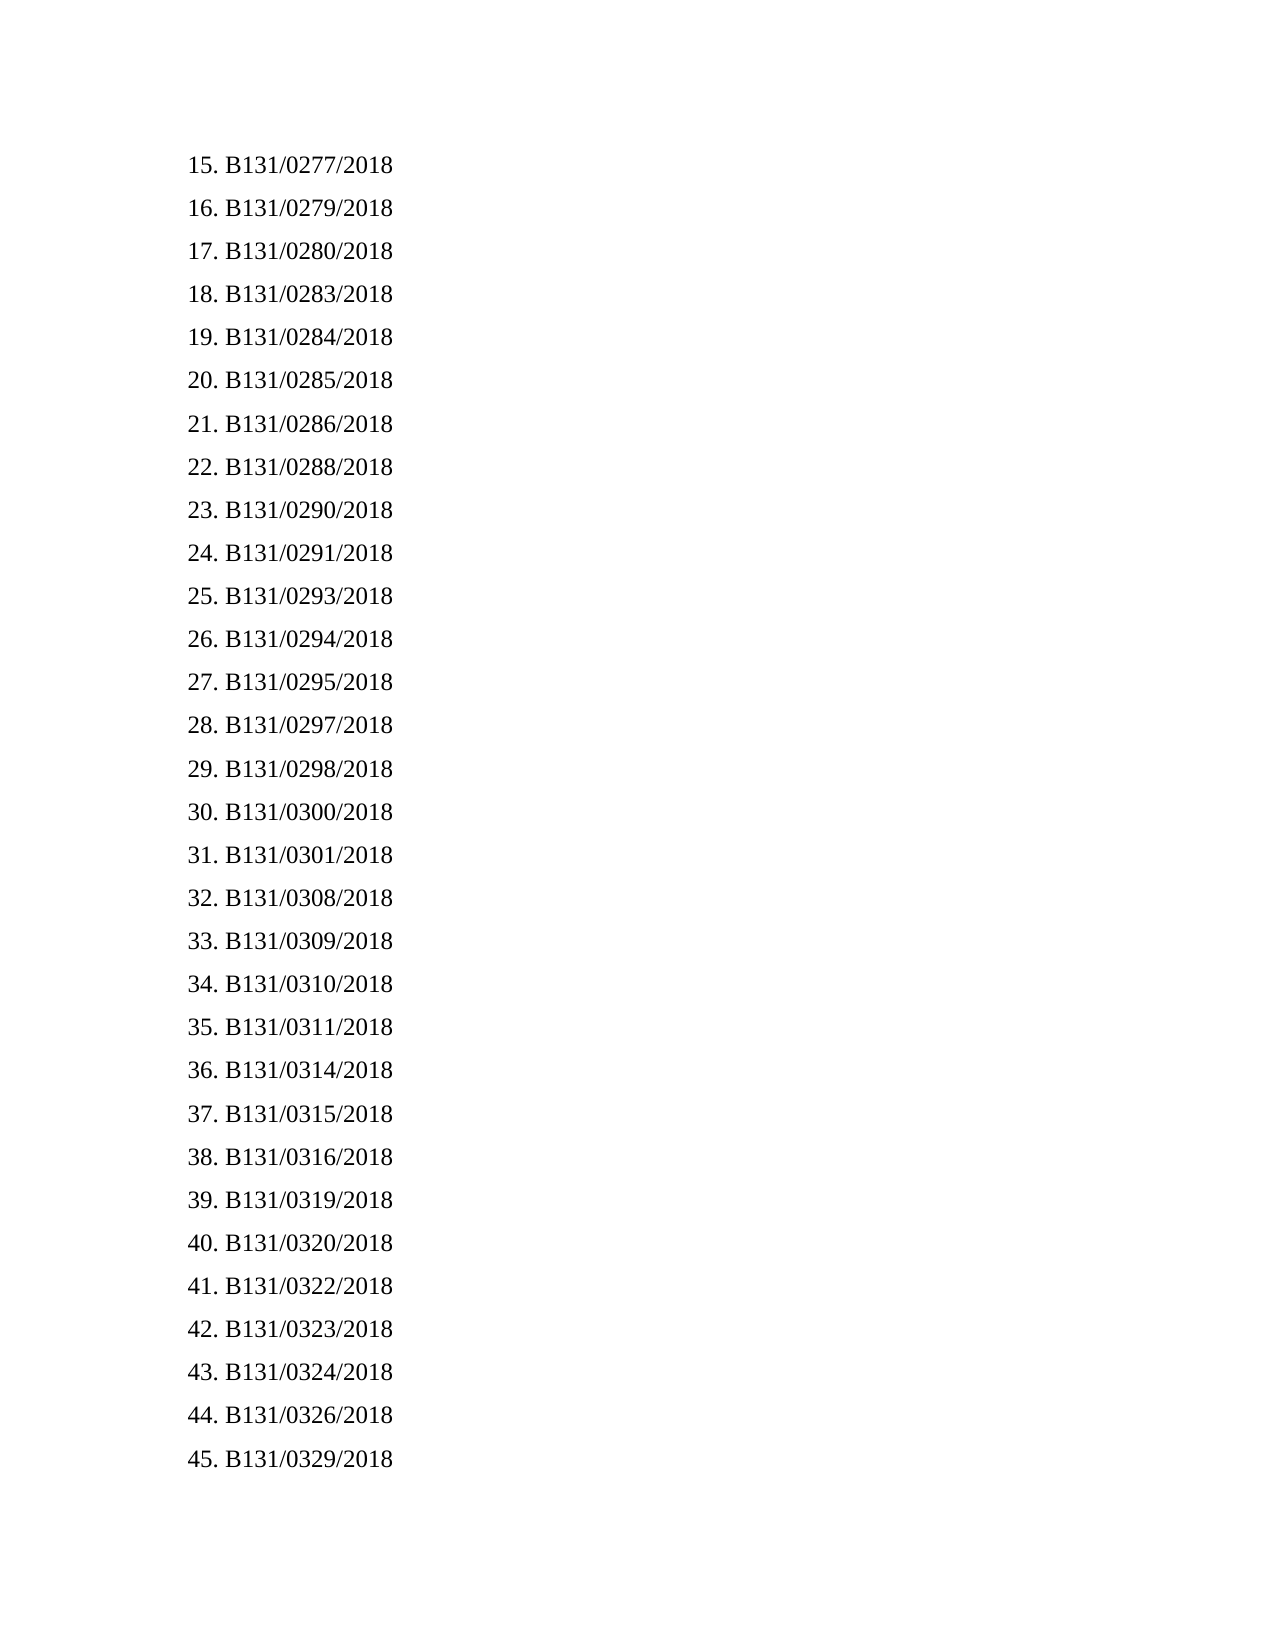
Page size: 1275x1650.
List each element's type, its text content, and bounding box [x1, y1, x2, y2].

list B131/0324/2018 [187, 1357, 1125, 1386]
list B131/0308/2018 [187, 883, 1125, 912]
list B131/0316/2018 [187, 1142, 1125, 1171]
list B131/0283/2018 [187, 279, 1125, 308]
list B131/0293/2018 [187, 581, 1125, 610]
list B131/0298/2018 [187, 754, 1125, 782]
list B131/0300/2018 [187, 797, 1125, 826]
list B131/0314/2018 [187, 1056, 1125, 1084]
list B131/0320/2018 [187, 1228, 1125, 1257]
list B131/0311/2018 [187, 1012, 1125, 1041]
list B131/0286/2018 [187, 409, 1125, 437]
list B131/0279/2018 [187, 193, 1125, 222]
list B131/0322/2018 [187, 1271, 1125, 1300]
list B131/0326/2018 [187, 1401, 1125, 1429]
list B131/0285/2018 [187, 366, 1125, 394]
list B131/0319/2018 [187, 1185, 1125, 1214]
list B131/0315/2018 [187, 1099, 1125, 1127]
list B131/0291/2018 [187, 538, 1125, 567]
list B131/0323/2018 [187, 1314, 1125, 1343]
list B131/0294/2018 [187, 624, 1125, 653]
list B131/0297/2018 [187, 711, 1125, 739]
list B131/0284/2018 [187, 322, 1125, 351]
list B131/0301/2018 [187, 840, 1125, 869]
list B131/0280/2018 [187, 236, 1125, 265]
list B131/0277/2018 [187, 150, 1125, 179]
list B131/0310/2018 [187, 969, 1125, 998]
list B131/0288/2018 [187, 452, 1125, 481]
list B131/0329/2018 [187, 1444, 1125, 1472]
list B131/0295/2018 [187, 667, 1125, 696]
list B131/0309/2018 [187, 926, 1125, 955]
list B131/0290/2018 [187, 495, 1125, 524]
